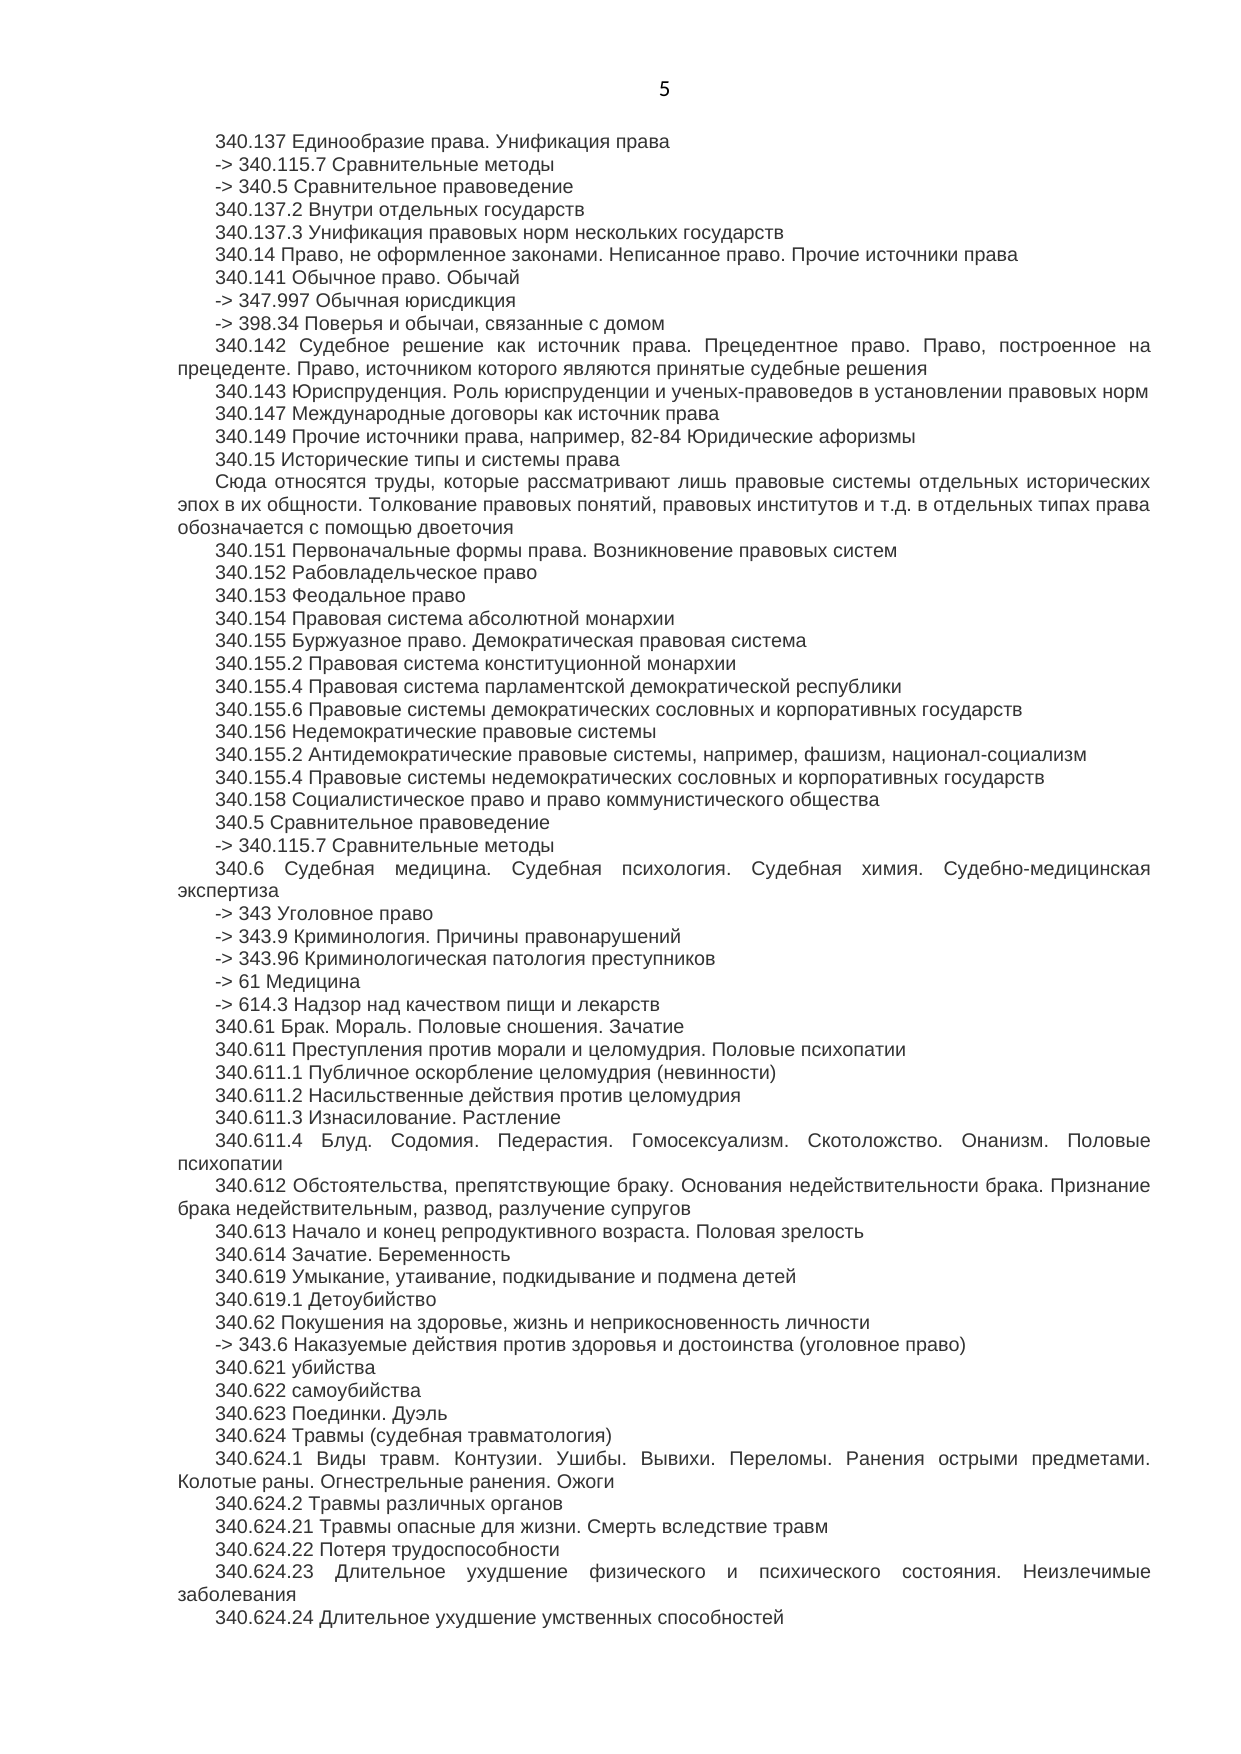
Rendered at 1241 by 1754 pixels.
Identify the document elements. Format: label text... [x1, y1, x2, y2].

text -> 340.5 Сравнительное правоведение [177, 175, 1152, 198]
text 340.624.22 Потеря трудоспособности [177, 1538, 1152, 1560]
text 340.155.2 Правовая система конституционной монархии [177, 652, 1152, 675]
text -> 340.115.7 Сравнительные методы [177, 152, 1152, 175]
text 340.137.3 Унификация правовых норм нескольких государств [177, 221, 1152, 243]
text 340.623 Поединки. Дуэль [177, 1401, 1152, 1424]
text 340.156 Недемократические правовые системы [177, 720, 1152, 743]
text 340.611.3 Изнасилование. Растление [177, 1106, 1152, 1129]
text 340.624.24 Длительное ухудшение умственных способностей [177, 1606, 1152, 1628]
text 340.62 Покушения на здоровье, жизнь и неприкосновенность личности [177, 1311, 1152, 1333]
text 340.621 убийства [177, 1356, 1152, 1379]
text 340.624.2 Травмы различных органов [177, 1492, 1152, 1515]
text 340.619.1 Детоубийство [177, 1288, 1152, 1311]
text 340.624.21 Травмы опасные для жизни. Смерть вследствие травм [177, 1515, 1152, 1538]
text 340.142 Судебное решение как источник права. Прецедентное право. Право, построенное на прецеденте. Право, источником которого являются принятые судебные решения [177, 334, 1152, 379]
text 340.612 Обстоятельства, препятствующие браку. Основания недействительности брака. Признание брака недействительным, развод, разлучение супругов [177, 1174, 1152, 1220]
text 340.152 Рабовладельческое право [177, 561, 1152, 584]
text 340.143 Юриспруденция. Роль юриспруденции и ученых-правоведов в установлении правовых норм [177, 379, 1152, 402]
text -> 343.9 Криминология. Причины правонарушений [177, 924, 1152, 947]
text 340.624 Травмы (судебная травматология) [177, 1424, 1152, 1447]
text 340.141 Обычное право. Обычай [177, 266, 1152, 289]
text 340.624.23 Длительное ухудшение физического и психического состояния. Неизлечимые заболевания [177, 1560, 1152, 1606]
text 340.155.4 Правовая система парламентской демократической республики [177, 675, 1152, 697]
text 340.611.1 Публичное оскорбление целомудрия (невинности) [177, 1061, 1152, 1083]
text -> 347.997 Обычная юрисдикция [177, 289, 1152, 311]
text Сюда относятся труды, которые рассматривают лишь правовые системы отдельных исторических эпох в их общности. Толкование правовых понятий, правовых институтов и т.д. в отдельных типах права обозначается с помощью двоеточия [177, 470, 1152, 538]
text 340.154 Правовая система абсолютной монархии [177, 607, 1152, 629]
text 340.613 Начало и конец репродуктивного возраста. Половая зрелость [177, 1220, 1152, 1242]
text 340.611.2 Насильственные действия против целомудрия [177, 1083, 1152, 1106]
text 340.619 Умыкание, утаивание, подкидывание и подмена детей [177, 1265, 1152, 1288]
text 340.151 Первоначальные формы права. Возникновение правовых систем [177, 538, 1152, 561]
text 340.622 самоубийства [177, 1379, 1152, 1401]
text -> 343 Уголовное право [177, 902, 1152, 924]
text 340.155.2 Антидемократические правовые системы, например, фашизм, национал-социализм [177, 743, 1152, 766]
text -> 343.96 Криминологическая патология преступников [177, 947, 1152, 970]
text 340.149 Прочие источники права, например, 82-84 Юридические афоризмы [177, 425, 1152, 448]
text 340.624.1 Виды травм. Контузии. Ушибы. Вывихи. Переломы. Ранения острыми предметами. Колотые раны. Огнестрельные ранения. Ожоги [177, 1447, 1152, 1492]
text 340.614 Зачатие. Беременность [177, 1242, 1152, 1265]
text 340.155 Буржуазное право. Демократическая правовая система [177, 629, 1152, 652]
text 340.153 Феодальное право [177, 584, 1152, 607]
text 340.15 Исторические типы и системы права [177, 448, 1152, 470]
text 340.155.4 Правовые системы недемократических сословных и корпоративных государств [177, 766, 1152, 788]
text 340.147 Международные договоры как источник права [177, 402, 1152, 425]
text 340.137.2 Внутри отдельных государств [177, 198, 1152, 221]
text 340.611 Преступления против морали и целомудрия. Половые психопатии [177, 1038, 1152, 1061]
text -> 398.34 Поверья и обычаи, связанные с домом [177, 311, 1152, 334]
text 340.61 Брак. Мораль. Половые cношения. Зачатие [177, 1015, 1152, 1038]
text -> 343.6 Наказуемые действия против здоровья и достоинства (уголовное право) [177, 1333, 1152, 1356]
text 340.14 Право, не оформленное законами. Неписанное право. Прочие источники права [177, 243, 1152, 266]
text -> 340.115.7 Сравнительные методы [177, 834, 1152, 856]
text 340.611.4 Блуд. Содомия. Педерастия. Гомосексуализм. Скотоложство. Онанизм. Половые психопатии [177, 1129, 1152, 1174]
text 340.158 Социалистическое право и право коммунистического общества [177, 788, 1152, 811]
text 340.155.6 Правовые системы демократических сословных и корпоративных государств [177, 697, 1152, 720]
text 340.5 Сравнительное правоведение [177, 811, 1152, 834]
text 340.6 Судебная медицина. Судебная психология. Судебная химия. Судебно-медицинская экспертиза [177, 856, 1152, 902]
text -> 61 Медицина [177, 970, 1152, 993]
text -> 614.3 Надзор над качеством пищи и лекарств [177, 993, 1152, 1015]
text 340.137 Единообразие права. Унификация права [177, 130, 1152, 152]
